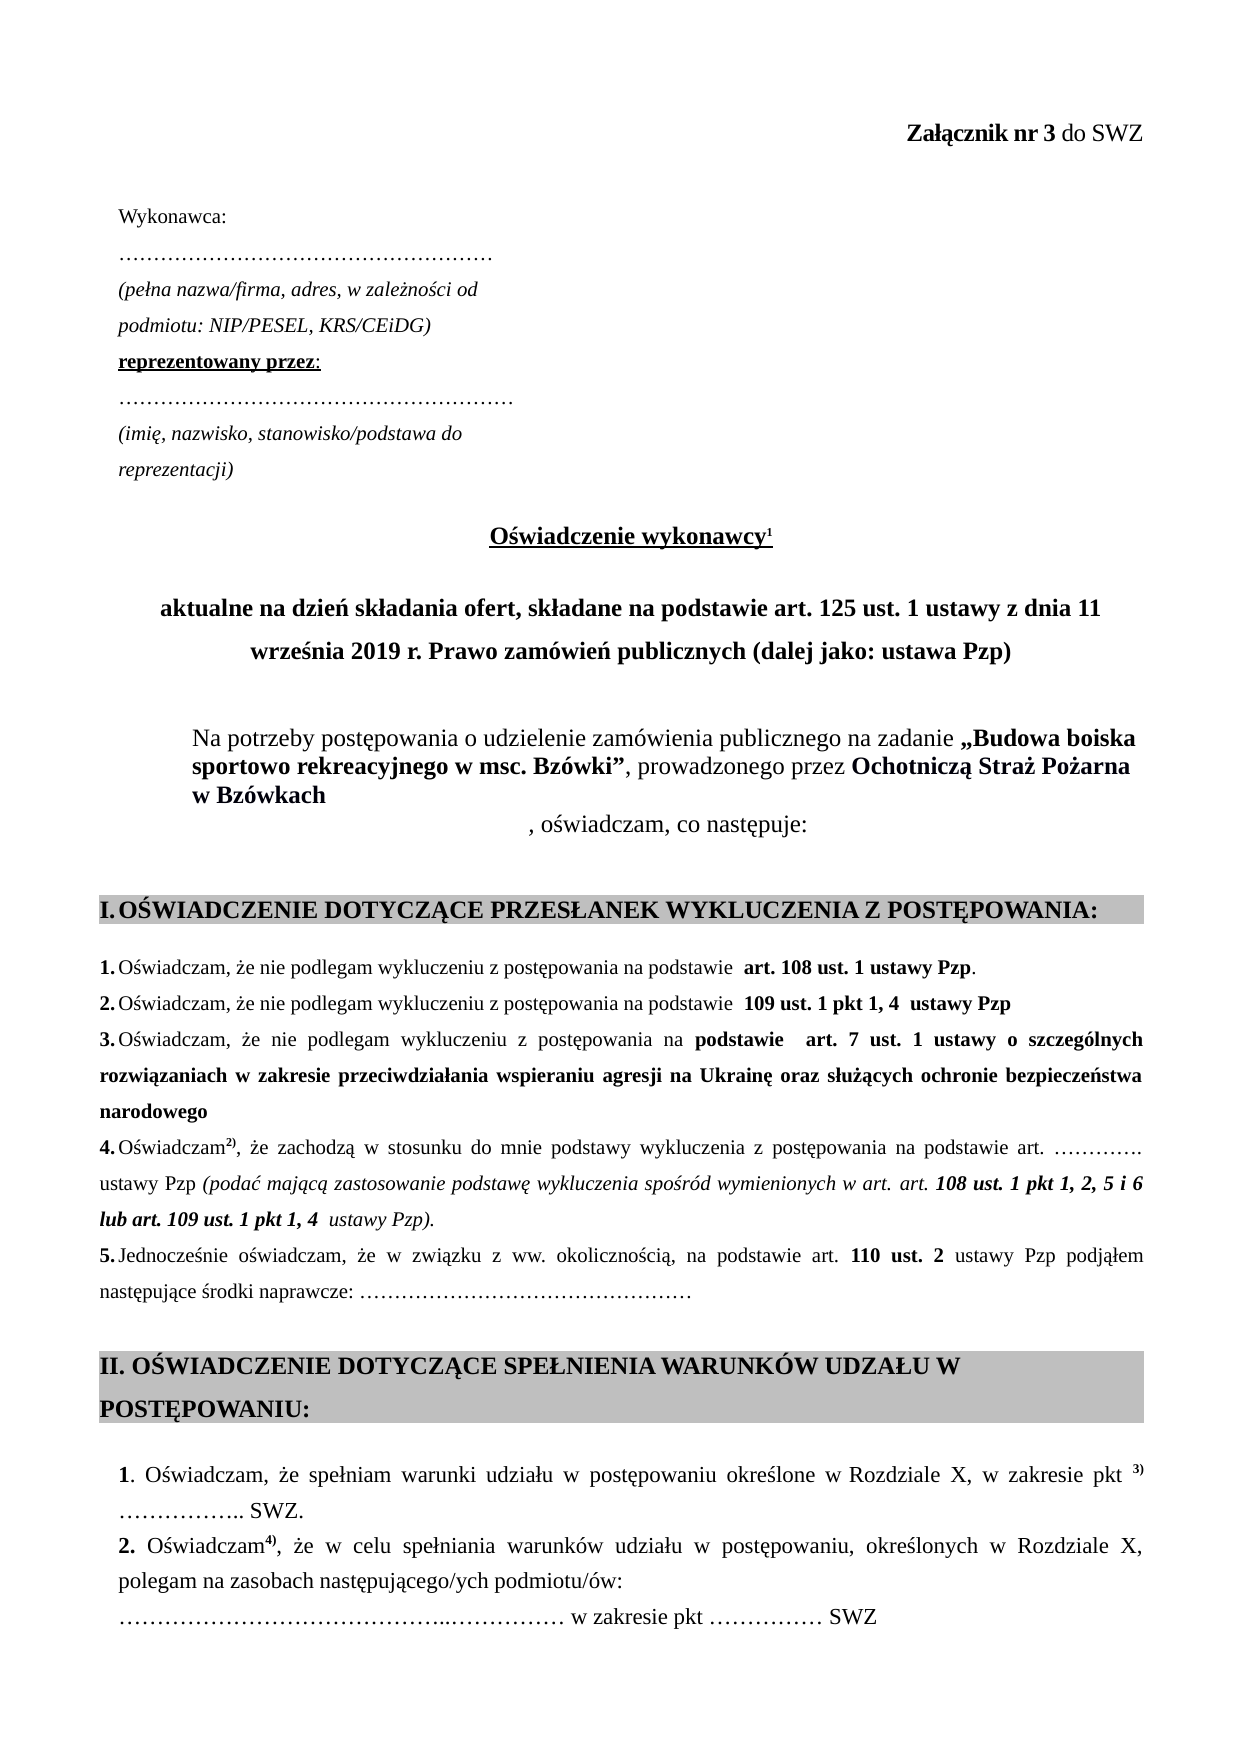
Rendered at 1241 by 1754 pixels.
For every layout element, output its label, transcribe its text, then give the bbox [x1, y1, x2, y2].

text 2. Oświadczam4), że w celu spełniania warunków udziału w postępowaniu, określonych w Rozdziale X, polegam na zasobach następującego/ych podmiotu/ów: [118, 1525, 1144, 1596]
text Wykonawca: [118, 204, 1144, 228]
text reprezentowany przez: [118, 348, 1144, 373]
text Oświadczenie wykonawcy1 [118, 521, 1144, 550]
list Jednocześnie oświadczam, że w związku z ww. okolicznością, na podstawie art. 110 ust. 2 ustawy Pzp podjąłem następujące środki naprawcze: ………………………………………… [99, 1243, 1144, 1303]
text Załącznik nr 3 do SWZ [271, 118, 1144, 147]
text , oświadczam, co następuje: [118, 809, 1144, 838]
list OŚWIADCZENIE DOTYCZĄCE PRZESŁANEK WYKLUCZENIA Z POSTĘPOWANIA: [99, 895, 1144, 924]
text (imię, nazwisko, stanowisko/podstawa do reprezentacji) [118, 421, 524, 481]
list Oświadczam, że nie podlegam wykluczeniu z postępowania na podstawie art. 7 ust. 1 ustawy o szczególnych rozwiązaniach w zakresie przeciwdziałania wspieraniu agresji na Ukrainę oraz służących ochronie bezpieczeństwa narodowego [99, 1027, 1144, 1123]
list Oświadczam, że nie podlegam wykluczeniu z postępowania na podstawie 109 ust. 1 pkt 1, 4 ustawy Pzp [99, 991, 1144, 1015]
list II. OŚWIADCZENIE DOTYCZĄCE SPEŁNIENIA WARUNKÓW UDZAŁU W POSTĘPOWANIU: [99, 1351, 1144, 1423]
text ……………………………………………… [118, 240, 523, 264]
text 1. Oświadczam, że spełniam warunki udziału w postępowaniu określone w Rozdziale X, w zakresie pkt 3) …………….. SWZ. [118, 1454, 1144, 1525]
text ……………………………………..…………… w zakresie pkt …………… SWZ [118, 1596, 1144, 1631]
text (pełna nazwa/firma, adres, w zależności od podmiotu: NIP/PESEL, KRS/CEiDG) [118, 276, 524, 337]
list Oświadczam2), że zachodzą w stosunku do mnie podstawy wykluczenia z postępowania na podstawie art. …………. ustawy Pzp (podać mającą zastosowanie podstawę wykluczenia spośród wymienionych w art. art. 108 ust. 1 pkt 1, 2, 5 i 6 lub art. 109 ust. 1 pkt 1, 4 ustawy Pzp). [99, 1135, 1144, 1231]
text aktualne na dzień składania ofert, składane na podstawie art. 125 ust. 1 ustawy z dnia 11 września 2019 r. Prawo zamówień publicznych (dalej jako: ustawa Pzp) [118, 593, 1144, 665]
list Oświadczam, że nie podlegam wykluczeniu z postępowania na podstawie art. 108 ust. 1 ustawy Pzp. [99, 955, 1144, 979]
text Na potrzeby postępowania o udzielenie zamówienia publicznego na zadanie „Budowa boiska sportowo rekreacyjnego w msc. Bzówki”, prowadzonego przez Ochotniczą Straż Pożarna w Bzówkach [192, 723, 1144, 809]
text ………………………………………………… [118, 384, 523, 409]
